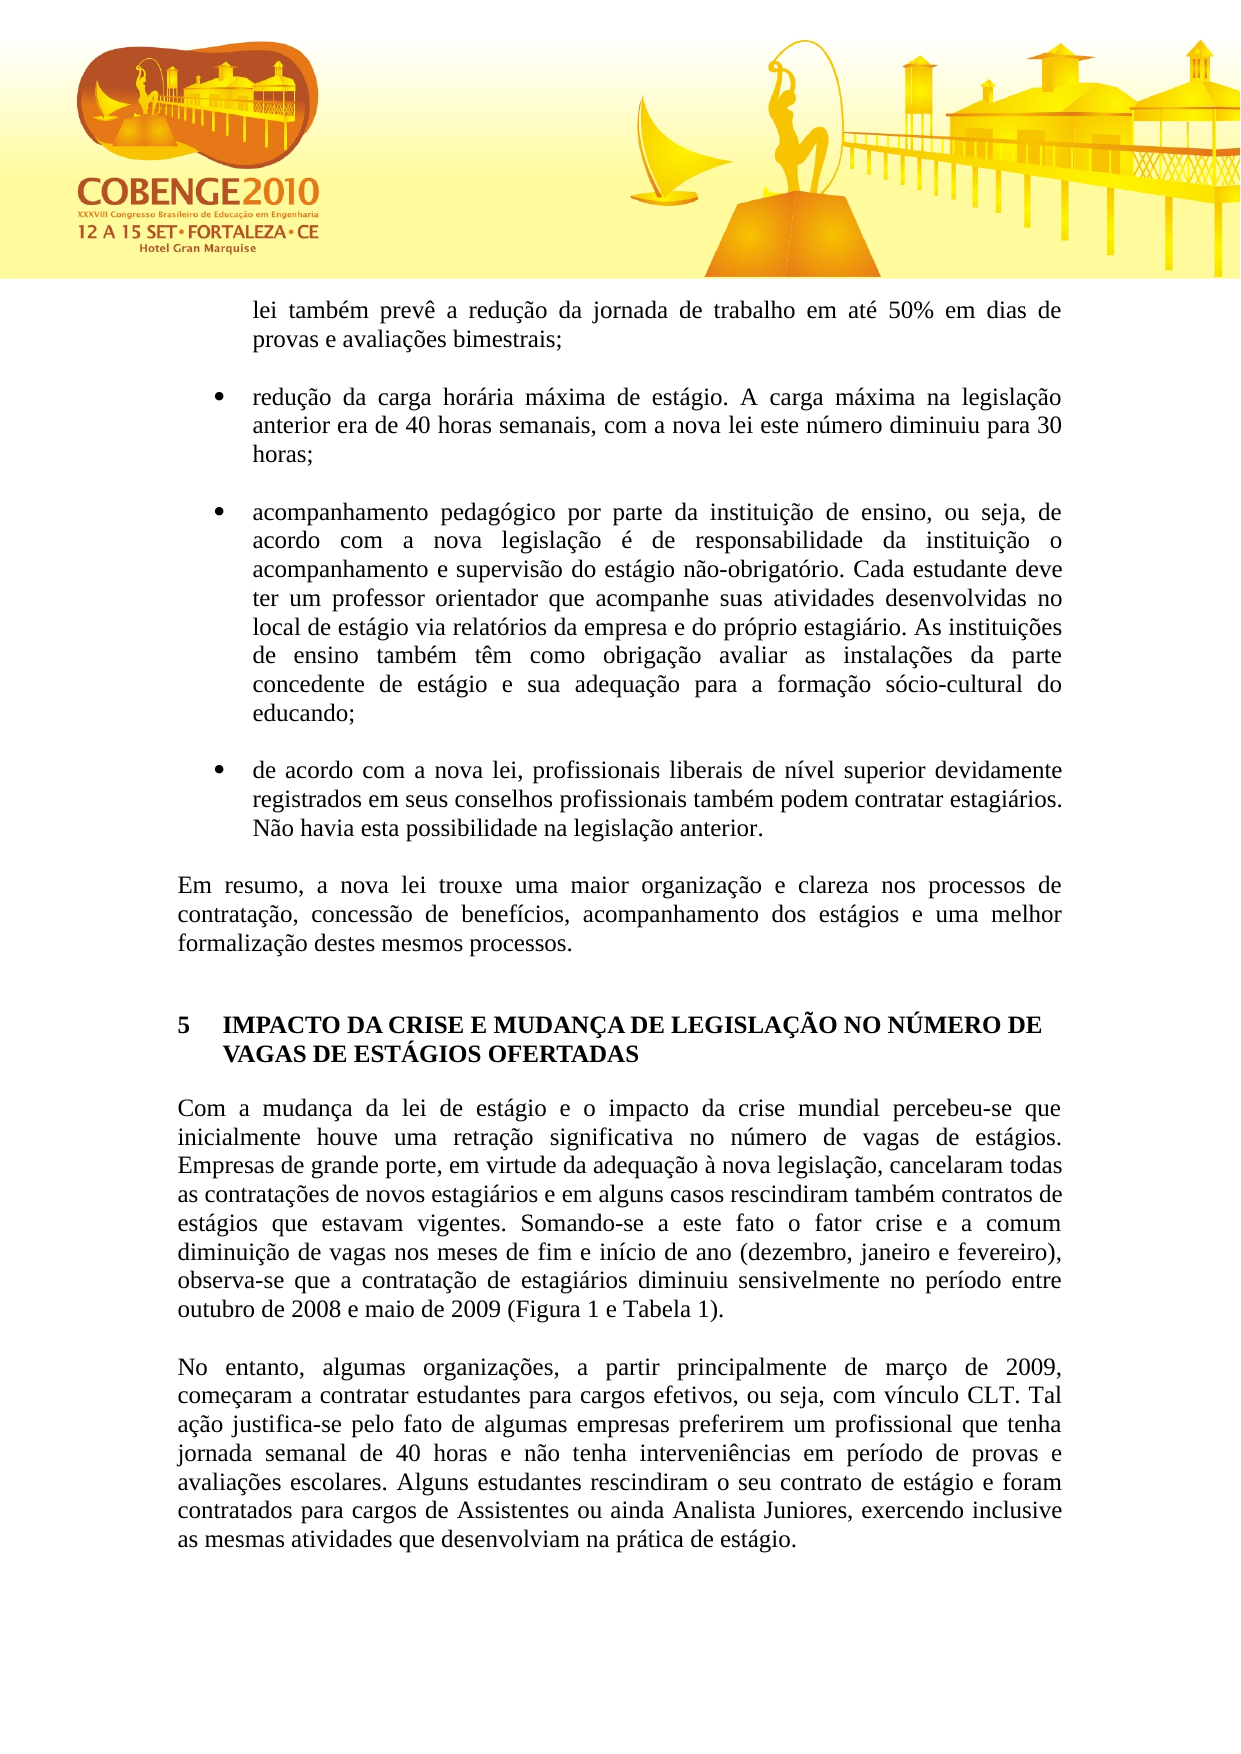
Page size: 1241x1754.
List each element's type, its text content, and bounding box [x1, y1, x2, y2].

picture [0, 10, 1241, 279]
text Em resumo, a nova lei trouxe uma maior organização e clareza nos processos de contratação, concessão de benefícios, acompanhamento dos estágios e uma melhor formalização destes mesmos processos. [177, 870, 1063, 957]
list redução da carga horária máxima de estágio. A carga máxima na legislação anterior era de 40 horas semanais, com a nova lei este número diminuiu para 30 horas; [215, 382, 1063, 468]
text No entanto, algumas organizações, a partir principalmente de março de 2009, começaram a contratar estudantes para cargos efetivos, ou seja, com vínculo CLT. Tal ação justifica-se pelo fato de algumas empresas preferirem um profissional que tenha jornada semanal de 40 horas e não tenha interveniências em período de provas e avaliações escolares. Alguns estudantes rescindiram o seu contrato de estágio e foram contratados para cargos de Assistentes ou ainda Analista Juniores, exercendo inclusive as mesmas atividades que desenvolviam na prática de estágio. [177, 1352, 1063, 1553]
list acompanhamento pedagógico por parte da instituição de ensino, ou seja, de acordo com a nova legislação é de responsabilidade da instituição o acompanhamento e supervisão do estágio não-obrigatório. Cada estudante deve ter um professor orientador que acompanhe suas atividades desenvolvidas no local de estágio via relatórios da empresa e do próprio estagiário. As instituições de ensino também têm como obrigação avaliar as instalações da parte concedente de estágio e sua adequação para a formação sócio-cultural do educando; [215, 497, 1063, 727]
text Com a mudança da lei de estágio e o impacto da crise mundial percebeu-se que inicialmente houve uma retração significativa no número de vagas de estágios. Empresas de grande porte, em virtude da adequação à nova legislação, cancelaram todas as contratações de novos estagiários e em alguns casos rescindiram também contratos de estágios que estavam vigentes. Somando-se a este fato o fator crise e a comum diminuição de vagas nos meses de fim e início de ano (dezembro, janeiro e fevereiro), observa-se que a contratação de estagiários diminuiu sensivelmente no período entre outubro de 2008 e maio de 2009 (Figura 1 e Tabela 1). [177, 1093, 1063, 1323]
list de acordo com a nova lei, profissionais liberais de nível superior devidamente registrados em seus conselhos profissionais também podem contratar estagiários. Não havia esta possibilidade na legislação anterior. [215, 755, 1063, 842]
subtitle Impacto da Crise e mudança de legislação no número de vagas de estágios ofertadas [177, 1010, 1063, 1068]
